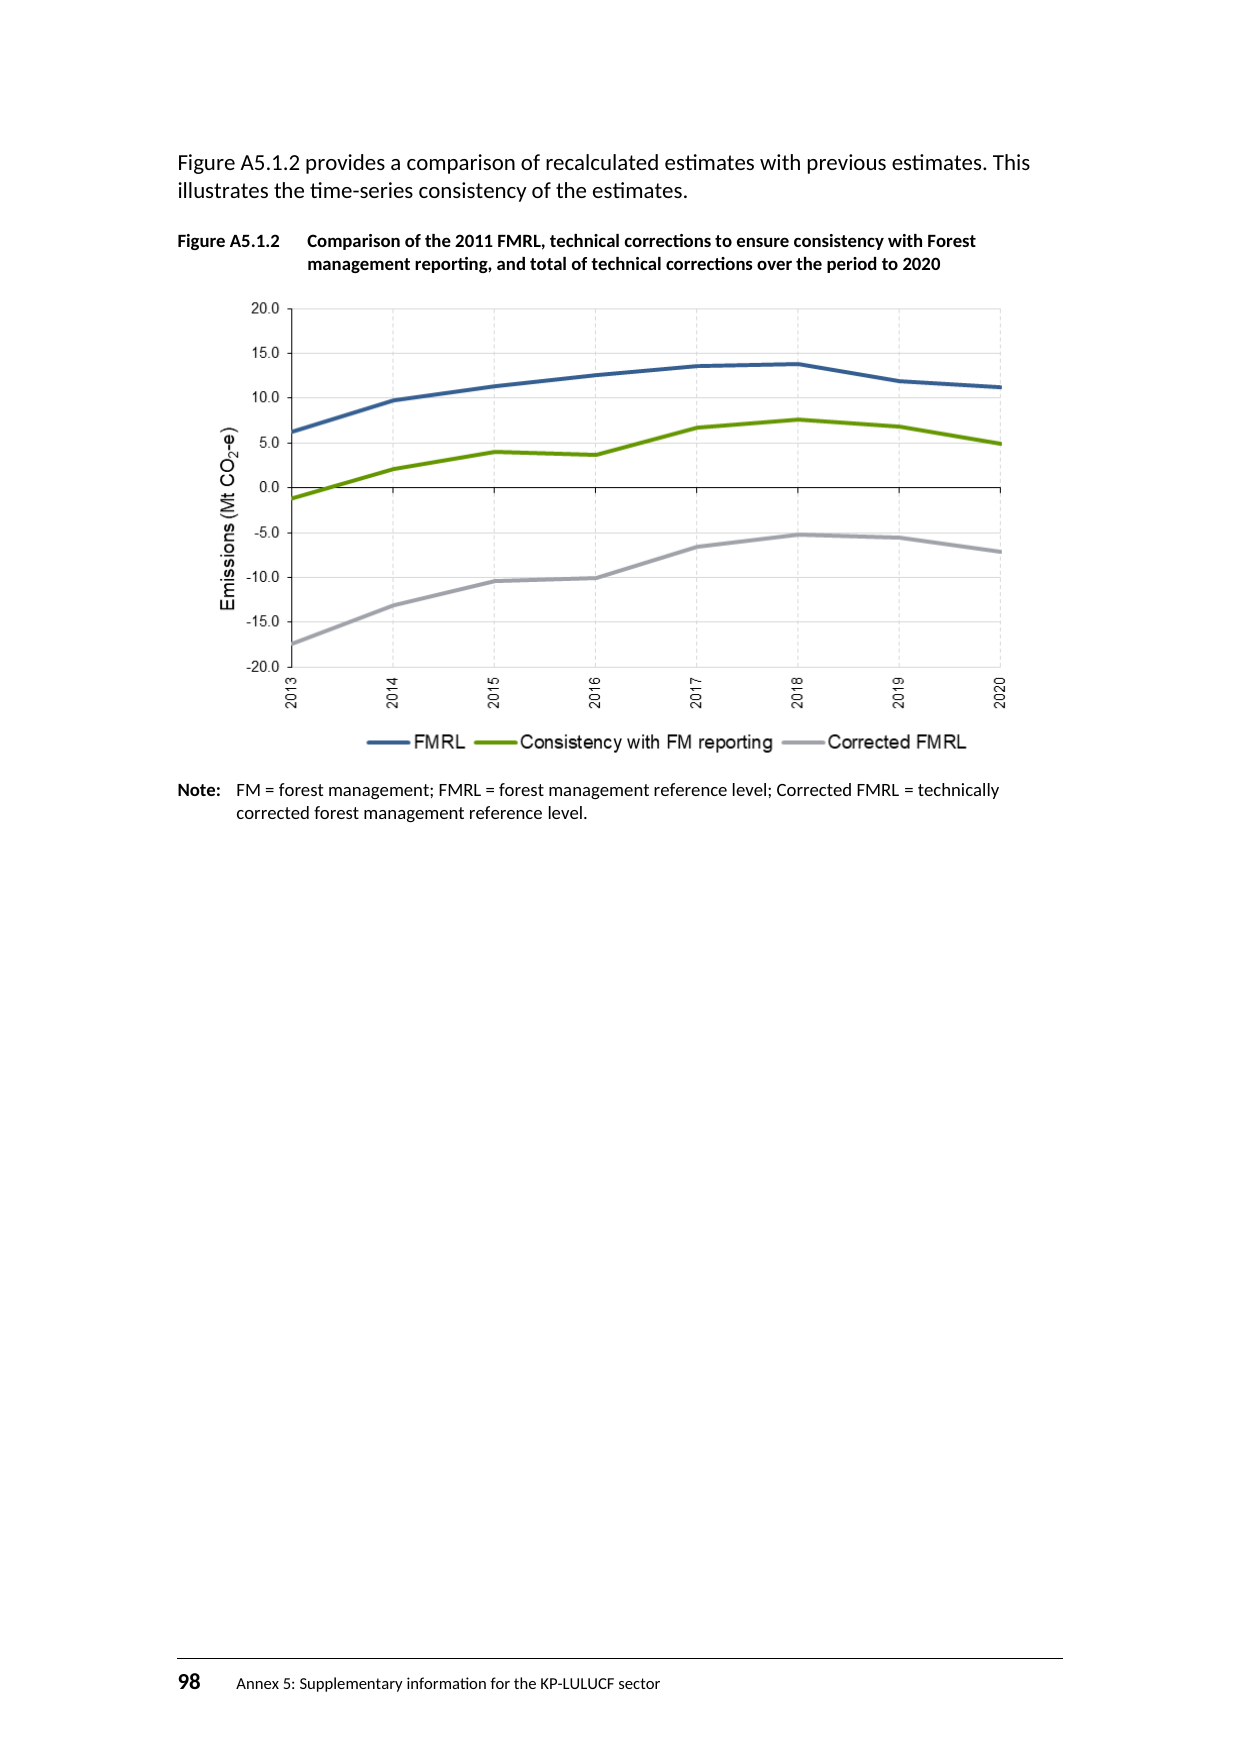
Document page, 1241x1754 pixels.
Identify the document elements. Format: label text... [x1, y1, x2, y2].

picture [177, 287, 1065, 767]
text Figure A5.1.2 provides a comparison of recalculated estimates with previous estimates. This illustrates the time-series consistency of the estimates. [177, 148, 1063, 204]
text Figure A5.1.2 Comparison of the 2011 FMRL, technical corrections to ensure consistency with Forest management reporting, and total of technical corrections over the period to 2020 [177, 229, 1063, 274]
text Note: FM = forest management; FMRL = forest management reference level; Corrected FMRL = technically corrected forest management reference level. [177, 779, 1063, 824]
